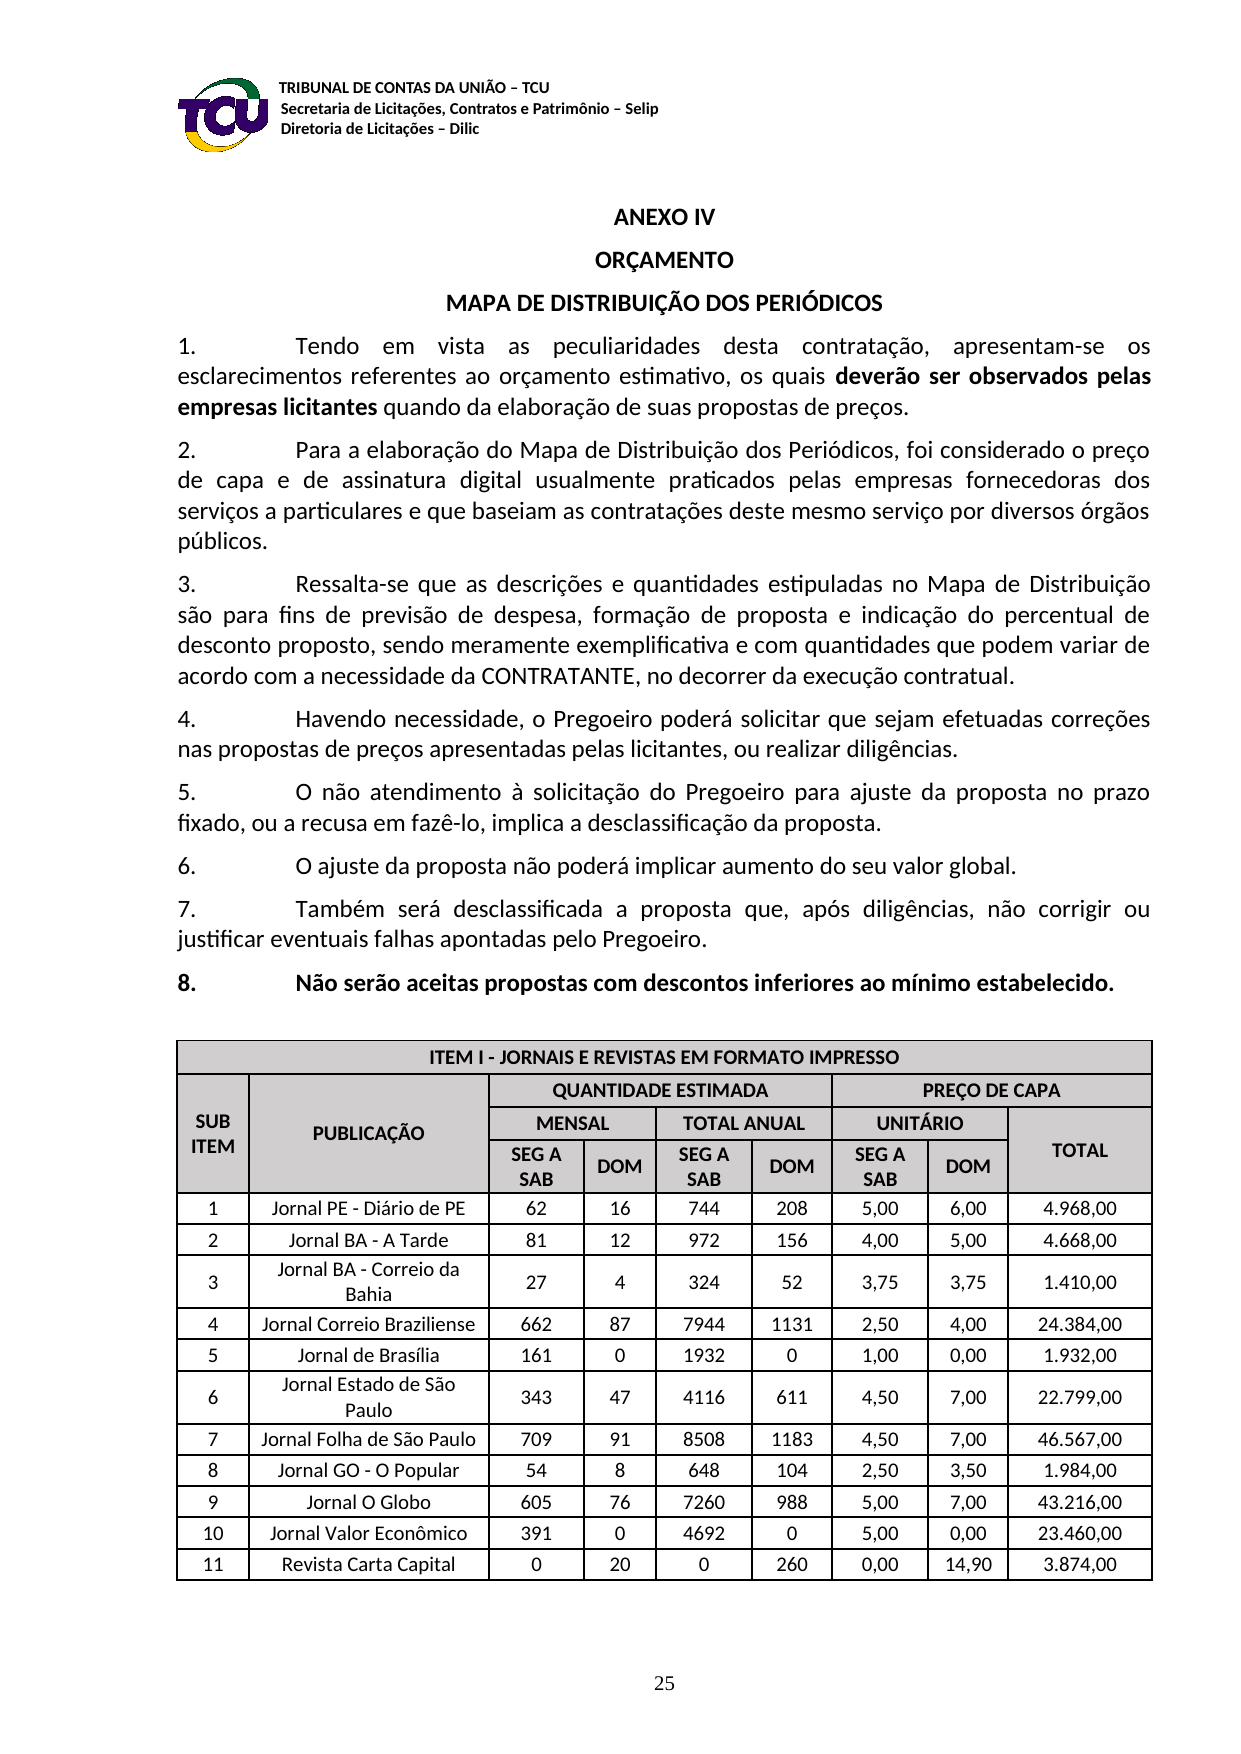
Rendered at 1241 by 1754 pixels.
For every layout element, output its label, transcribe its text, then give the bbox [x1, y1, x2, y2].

table_cell DOM [585, 1141, 655, 1192]
table_cell TOTAL ANUAL [657, 1108, 831, 1139]
table_cell 1,00 [833, 1340, 927, 1369]
table_cell 4,00 [929, 1309, 1007, 1338]
table_cell 52 [753, 1256, 831, 1307]
table_cell 0 [753, 1340, 831, 1369]
table_cell 16 [585, 1194, 655, 1223]
table_cell 1131 [753, 1309, 831, 1338]
table_cell 648 [657, 1456, 751, 1485]
table_cell 7 [178, 1425, 248, 1454]
table_cell 605 [490, 1487, 583, 1516]
table_cell 7,00 [929, 1425, 1007, 1454]
table_cell 10 [178, 1518, 248, 1547]
table_cell 1.984,00 [1009, 1456, 1151, 1485]
table_cell UNITÁRIO [833, 1108, 1007, 1139]
table_cell Jornal Valor Econômico [250, 1518, 488, 1547]
table_cell 156 [753, 1225, 831, 1254]
table_cell 1183 [753, 1425, 831, 1454]
table_cell Jornal BA - A Tarde [250, 1225, 488, 1254]
table_cell 20 [585, 1550, 655, 1579]
table_cell 81 [490, 1225, 583, 1254]
list Havendo necessidade, o Pregoeiro poderá solicitar que sejam efetuadas correções nas propostas de preços apresentadas pelas licitantes, ou realizar diligências. [177, 703, 1152, 764]
table_cell 4 [178, 1309, 248, 1338]
table_cell 2 [178, 1225, 248, 1254]
table_cell 744 [657, 1194, 751, 1223]
table_cell QUANTIDADE ESTIMADA [490, 1075, 831, 1106]
list Ressalta-se que as descrições e quantidades estipuladas no Mapa de Distribuição são para fins de previsão de despesa, formação de proposta e indicação do percentual de desconto proposto, sendo meramente exemplificativa e com quantidades que podem variar de acordo com a necessidade da CONTRATANTE, no decorrer da execução contratual. [177, 568, 1152, 691]
list O ajuste da proposta não poderá implicar aumento do seu valor global. [177, 850, 1152, 881]
table_cell 4116 [657, 1372, 751, 1422]
table_cell 9 [178, 1487, 248, 1516]
table_cell 27 [490, 1256, 583, 1307]
table_cell SEG A SAB [657, 1141, 751, 1192]
table_cell PREÇO DE CAPA [833, 1075, 1151, 1106]
table_cell 0 [490, 1550, 583, 1579]
table_cell 208 [753, 1194, 831, 1223]
list Também será desclassificada a proposta que, após diligências, não corrigir ou justificar eventuais falhas apontadas pelo Pregoeiro. [177, 893, 1152, 954]
table_cell 5,00 [833, 1518, 927, 1547]
table_cell 4692 [657, 1518, 751, 1547]
table_cell 87 [585, 1309, 655, 1338]
table_cell 47 [585, 1372, 655, 1422]
table_cell 4,00 [833, 1225, 927, 1254]
table_cell DOM [753, 1141, 831, 1192]
table_cell 3.874,00 [1009, 1550, 1151, 1579]
table_cell PUBLICAÇÃO [250, 1075, 488, 1192]
table_cell 3,50 [929, 1456, 1007, 1485]
table_cell 6,00 [929, 1194, 1007, 1223]
table_cell DOM [929, 1141, 1007, 1192]
table_cell 5,00 [929, 1225, 1007, 1254]
table_cell 91 [585, 1425, 655, 1454]
table_cell 11 [178, 1550, 248, 1579]
table_cell 4 [585, 1256, 655, 1307]
table_cell 343 [490, 1372, 583, 1422]
table_cell 972 [657, 1225, 751, 1254]
table_cell 7944 [657, 1309, 751, 1338]
table_cell 2,50 [833, 1456, 927, 1485]
table_cell 4.668,00 [1009, 1225, 1151, 1254]
table_cell Jornal O Globo [250, 1487, 488, 1516]
table_cell 662 [490, 1309, 583, 1338]
table_cell 161 [490, 1340, 583, 1369]
list Para a elaboração do Mapa de Distribuição dos Periódicos, foi considerado o preço de capa e de assinatura digital usualmente praticados pelas empresas fornecedoras dos serviços a particulares e que baseiam as contratações deste mesmo serviço por diversos órgãos públicos. [177, 434, 1152, 556]
table_cell Jornal BA - Correio da Bahia [250, 1256, 488, 1307]
table_cell 260 [753, 1550, 831, 1579]
table_cell 3 [178, 1256, 248, 1307]
table_cell 0,00 [929, 1518, 1007, 1547]
table_cell 3,75 [833, 1256, 927, 1307]
table_cell 0,00 [833, 1550, 927, 1579]
table_cell 391 [490, 1518, 583, 1547]
table_cell SUB ITEM [178, 1075, 248, 1192]
table_cell 1.932,00 [1009, 1340, 1151, 1369]
table_cell 23.460,00 [1009, 1518, 1151, 1547]
table_cell Jornal PE - Diário de PE [250, 1194, 488, 1223]
table_header ITEM I - JORNAIS E REVISTAS EM FORMATO IMPRESSO [178, 1041, 1151, 1073]
table_cell SEG A SAB [490, 1141, 583, 1192]
table_cell 54 [490, 1456, 583, 1485]
table_cell MENSAL [490, 1108, 655, 1139]
table_cell 8 [585, 1456, 655, 1485]
table_cell 24.384,00 [1009, 1309, 1151, 1338]
table_cell Jornal Estado de São Paulo [250, 1372, 488, 1422]
table_cell Revista Carta Capital [250, 1550, 488, 1579]
table_cell 104 [753, 1456, 831, 1485]
table_cell 4.968,00 [1009, 1194, 1151, 1223]
table_cell 7,00 [929, 1487, 1007, 1516]
table_cell 1932 [657, 1340, 751, 1369]
table_cell 5 [178, 1340, 248, 1369]
table_cell 0 [585, 1340, 655, 1369]
table_cell 0 [585, 1518, 655, 1547]
picture [177, 78, 268, 152]
table_cell 0,00 [929, 1340, 1007, 1369]
table_cell 6 [178, 1372, 248, 1422]
table_cell 4,50 [833, 1372, 927, 1422]
table_cell 62 [490, 1194, 583, 1223]
list Não serão aceitas propostas com descontos inferiores ao mínimo estabelecido. [177, 967, 1152, 997]
table_cell SEG A SAB [833, 1141, 927, 1192]
text ORÇAMENTO [177, 244, 1152, 274]
table_cell 14,90 [929, 1550, 1007, 1579]
table_cell Jornal de Brasília [250, 1340, 488, 1369]
table_cell Jornal Folha de São Paulo [250, 1425, 488, 1454]
table_cell Jornal Correio Braziliense [250, 1309, 488, 1338]
table_cell 8508 [657, 1425, 751, 1454]
text ANEXO IV [177, 201, 1152, 231]
table_cell 1.410,00 [1009, 1256, 1151, 1307]
table_cell 12 [585, 1225, 655, 1254]
table_cell 8 [178, 1456, 248, 1485]
text MAPA DE DISTRIBUIÇÃO DOS PERIÓDICOS [177, 287, 1152, 317]
table_cell 7,00 [929, 1372, 1007, 1422]
table_cell TOTAL [1009, 1108, 1151, 1192]
table_cell 2,50 [833, 1309, 927, 1338]
list O não atendimento à solicitação do Pregoeiro para ajuste da proposta no prazo fixado, ou a recusa em fazê-lo, implica a desclassificação da proposta. [177, 777, 1152, 838]
table_cell 5,00 [833, 1194, 927, 1223]
table_cell 43.216,00 [1009, 1487, 1151, 1516]
table_cell Jornal GO - O Popular [250, 1456, 488, 1485]
table_cell 4,50 [833, 1425, 927, 1454]
table_cell 0 [657, 1550, 751, 1579]
table_cell 988 [753, 1487, 831, 1516]
table_cell 7260 [657, 1487, 751, 1516]
table_cell 5,00 [833, 1487, 927, 1516]
table_cell 46.567,00 [1009, 1425, 1151, 1454]
table_cell 1 [178, 1194, 248, 1223]
table_cell 3,75 [929, 1256, 1007, 1307]
table_cell 324 [657, 1256, 751, 1307]
list Tendo em vista as peculiaridades desta contratação, apresentam-se os esclarecimentos referentes ao orçamento estimativo, os quais deverão ser observados pelas empresas licitantes quando da elaboração de suas propostas de preços. [177, 330, 1152, 421]
table_cell 76 [585, 1487, 655, 1516]
table_cell 709 [490, 1425, 583, 1454]
table_cell 22.799,00 [1009, 1372, 1151, 1422]
table_cell 0 [753, 1518, 831, 1547]
table_cell 611 [753, 1372, 831, 1422]
